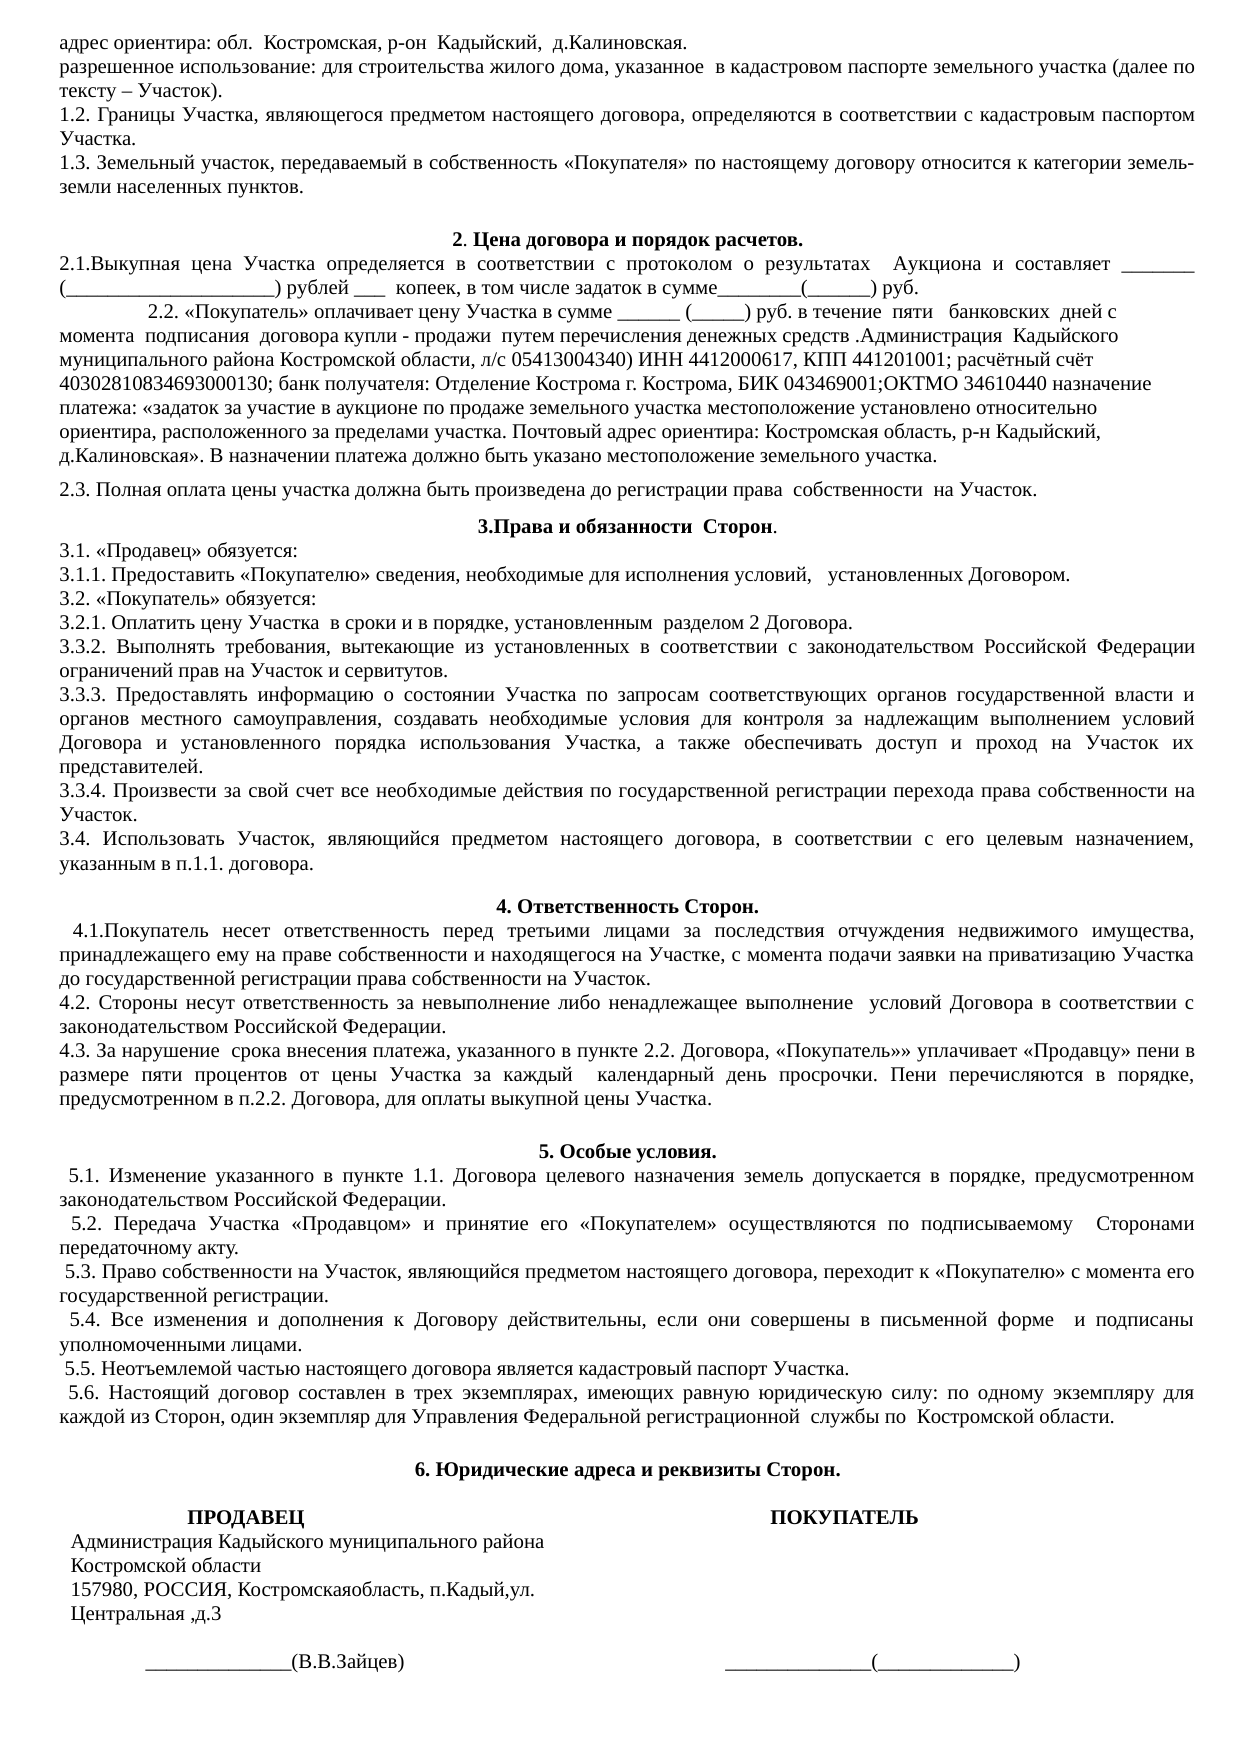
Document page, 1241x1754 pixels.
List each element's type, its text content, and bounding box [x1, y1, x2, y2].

text 1.3. Земельный участок, передаваемый в собственность «Покупателя» по настоящему договору относится к категории земель- земли населенных пунктов. [59, 150, 1196, 198]
text 5.6. Настоящий договор составлен в трех экземплярах, имеющих равную юридическую силу: по одному экземпляру для каждой из Сторон, один экземпляр для Управления Федеральной регистрационной службы по Костромской области. [59, 1379, 1196, 1428]
text 3.2. «Покупатель» обязуется: [59, 586, 1196, 610]
text 5.5. Неотъемлемой частью настоящего договора является кадастровый паспорт Участка. [59, 1356, 1196, 1379]
text 5.2. Передача Участка «Продавцом» и принятие его «Покупателем» осуществляются по подписываемому Сторонами передаточному акту. [59, 1211, 1196, 1259]
text 4.3. За нарушение срока внесения платежа, указанного в пункте 2.2. Договора, «Покупатель»» уплачивает «Продавцу» пени в размере пяти процентов от цены Участка за каждый календарный день просрочки. Пени перечисляются в порядке, предусмотренном в п.2.2. Договора, для оплаты выкупной цены Участка. [59, 1038, 1196, 1110]
text 1.2. Границы Участка, являющегося предметом настоящего договора, определяются в соответствии с кадастровым паспортом Участка. [59, 102, 1196, 150]
text 2. Цена договора и порядок расчетов. [59, 227, 1196, 251]
table_header ПРОДАВЕЦ Администрация Кадыйского муниципального района Костромской области 157980, РОССИЯ, Костромскаяобласть, п.Кадый,ул. Центральная ,д.3 ______________(В.В.Зайцев) [59, 1505, 558, 1673]
text 2.1.Выкупная цена Участка определяется в соответствии с протоколом о результатах Аукциона и составляет _______ (____________________) рублей ___ копеек, в том числе задаток в сумме________(______) руб. [59, 251, 1196, 299]
text 5.1. Изменение указанного в пункте 1.1. Договора целевого назначения земель допускается в порядке, предусмотренном законодательством Российской Федерации. [59, 1163, 1196, 1211]
text 3.1.1. Предоставить «Покупателю» сведения, необходимые для исполнения условий, установленных Договором. [59, 562, 1196, 586]
text разрешенное использование: для строительства жилого дома, указанное в кадастровом паспорте земельного участка (далее по тексту – Участок). [59, 54, 1196, 102]
text 3.3.3. Предоставлять информацию о состоянии Участка по запросам соответствующих органов государственной власти и органов местного самоуправления, создавать необходимые условия для контроля за надлежащим выполнением условий Договора и установленного порядка использования Участка, а также обеспечивать доступ и проход на Участок их представителей. [59, 682, 1196, 778]
text 3.3.2. Выполнять требования, вытекающие из установленных в соответствии с законодательством Российской Федерации ограничений прав на Участок и сервитутов. [59, 634, 1196, 682]
text 4.1.Покупатель несет ответственность перед третьими лицами за последствия отчуждения недвижимого имущества, принадлежащего ему на праве собственности и находящегося на Участке, с момента подачи заявки на приватизацию Участка до государственной регистрации права собственности на Участок. [59, 918, 1196, 990]
text 2.3. Полная оплата цены участка должна быть произведена до регистрации права собственности на Участок. [59, 477, 1196, 501]
text 3.Права и обязанности Сторон. [59, 513, 1196, 538]
table_header ПОКУПАТЕЛЬ ______________(_____________) [558, 1505, 1056, 1673]
text 6. Юридические адреса и реквизиты Сторон. [59, 1456, 1196, 1481]
text 3.1. «Продавец» обязуется: [59, 538, 1196, 562]
text 2.2. «Покупатель» оплачивает цену Участка в сумме ______ (_____) руб. в течение пяти банковских дней с момента подписания договора купли - продажи путем перечисления денежных средств .Администрация Кадыйского муниципального района Костромской области, л/с 05413004340) ИНН 4412000617, КПП 441201001; расчётный счёт 40302810834693000130; банк получателя: Отделение Кострома г. Кострома, БИК 043469001;ОКТМО 34610440 назначение платежа: «задаток за участие в аукционе по продаже земельного участка местоположение установлено относительно ориентира, расположенного за пределами участка. Почтовый адрес ориентира: Костромская область, р-н Кадыйский, д.Калиновская». В назначении платежа должно быть указано местоположение земельного участка. [59, 299, 1196, 467]
text 4. Ответственность Сторон. [59, 894, 1196, 918]
text 3.3.4. Произвести за свой счет все необходимые действия по государственной регистрации перехода права собственности на Участок. [59, 778, 1196, 826]
text 5.4. Все изменения и дополнения к Договору действительны, если они совершены в письменной форме и подписаны уполномоченными лицами. [59, 1307, 1196, 1356]
text 4.2. Стороны несут ответственность за невыполнение либо ненадлежащее выполнение условий Договора в соответствии с законодательством Российской Федерации. [59, 990, 1196, 1038]
text 3.4. Использовать Участок, являющийся предметом настоящего договора, в соответствии с его целевым назначением, указанным в п.1.1. договора. [59, 826, 1196, 874]
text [59, 29, 1196, 54]
text 5.3. Право собственности на Участок, являющийся предметом настоящего договора, переходит к «Покупателю» с момента его государственной регистрации. [59, 1259, 1196, 1307]
text 3.2.1. Оплатить цену Участка в сроки и в порядке, установленным разделом 2 Договора. [59, 610, 1196, 634]
text 5. Особые условия. [59, 1139, 1196, 1163]
